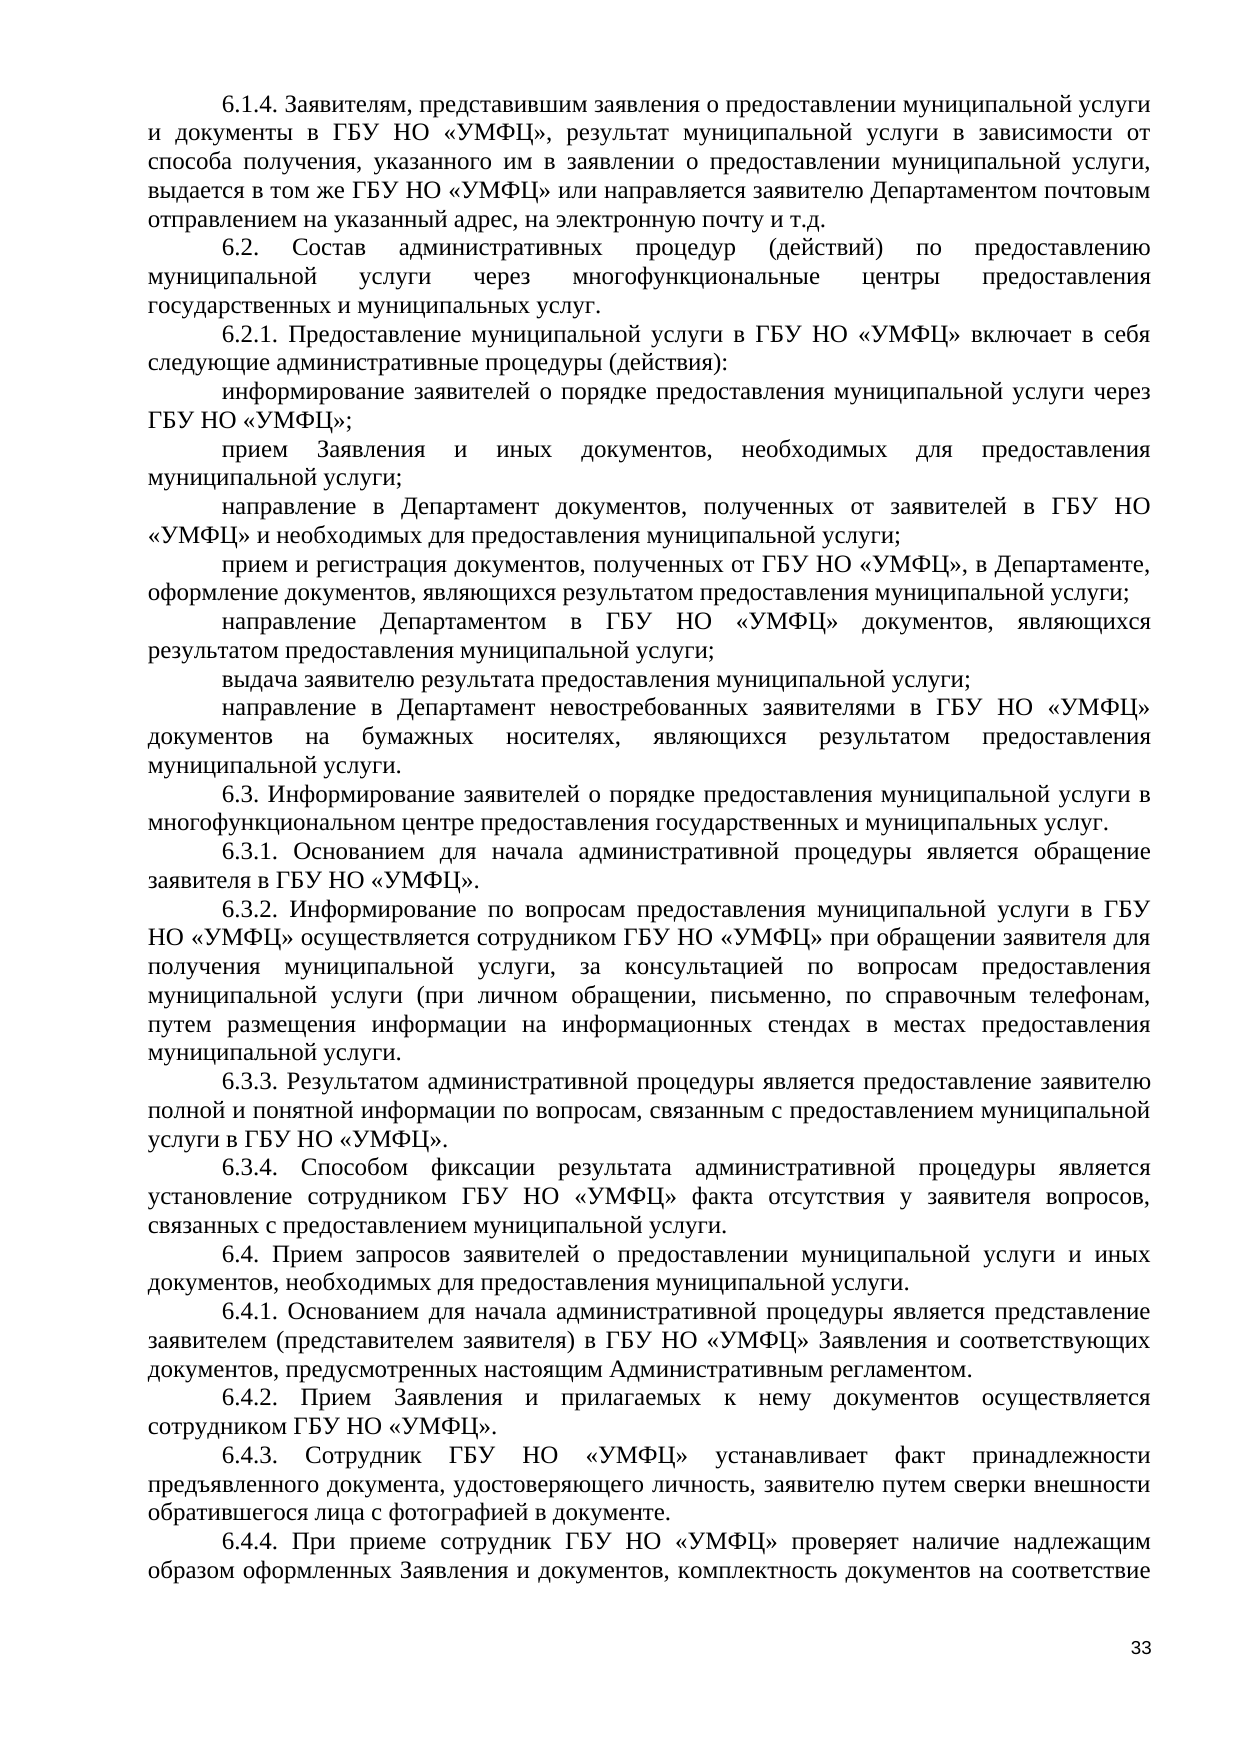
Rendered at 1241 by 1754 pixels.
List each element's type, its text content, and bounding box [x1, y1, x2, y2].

text информирование заявителей о порядке предоставления муниципальной услуги через ГБУ НО «УМФЦ»; [148, 376, 1152, 434]
text 6.4.2. Прием Заявления и прилагаемых к нему документов осуществляется сотрудником ГБУ НО «УМФЦ». [148, 1382, 1152, 1440]
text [148, 1526, 1152, 1584]
text 6.3.3. Результатом административной процедуры является предоставление заявителю полной и понятной информации по вопросам, связанным с предоставлением муниципальной услуги в ГБУ НО «УМФЦ». [148, 1066, 1152, 1152]
text 6.2.1. Предоставление муниципальной услуги в ГБУ НО «УМФЦ» включает в себя следующие административные процедуры (действия): [148, 319, 1152, 376]
text 6.3.1. Основанием для начала административной процедуры является обращение заявителя в ГБУ НО «УМФЦ». [148, 836, 1152, 894]
text 6.4.3. Сотрудник ГБУ НО «УМФЦ» устанавливает факт принадлежности предъявленного документа, удостоверяющего личность, заявителю путем сверки внешности обратившегося лица с фотографией в документе. [148, 1440, 1152, 1526]
text прием Заявления и иных документов, необходимых для предоставления муниципальной услуги; [148, 434, 1152, 491]
text направление в Департамент документов, полученных от заявителей в ГБУ НО «УМФЦ» и необходимых для предоставления муниципальной услуги; [148, 491, 1152, 549]
text 6.3.4. Способом фиксации результата административной процедуры является установление сотрудником ГБУ НО «УМФЦ» факта отсутствия у заявителя вопросов, связанных с предоставлением муниципальной услуги. [148, 1152, 1152, 1239]
text 6.2. Состав административных процедур (действий) по предоставлению муниципальной услуги через многофункциональные центры предоставления государственных и муниципальных услуг. [148, 232, 1152, 319]
text прием и регистрация документов, полученных от ГБУ НО «УМФЦ», в Департаменте, оформление документов, являющихся результатом предоставления муниципальной услуги; [148, 549, 1152, 606]
text выдача заявителю результата предоставления муниципальной услуги; [148, 664, 1152, 692]
text 6.4.1. Основанием для начала административной процедуры является представление заявителем (представителем заявителя) в ГБУ НО «УМФЦ» Заявления и соответствующих документов, предусмотренных настоящим Административным регламентом. [148, 1296, 1152, 1382]
text 6.4. Прием запросов заявителей о предоставлении муниципальной услуги и иных документов, необходимых для предоставления муниципальной услуги. [148, 1239, 1152, 1296]
text 6.3.2. Информирование по вопросам предоставления муниципальной услуги в ГБУ НО «УМФЦ» осуществляется сотрудником ГБУ НО «УМФЦ» при обращении заявителя для получения муниципальной услуги, за консультацией по вопросам предоставления муниципальной услуги (при личном обращении, письменно, по справочным телефонам, путем размещения информации на информационных стендах в местах предоставления муниципальной услуги. [148, 894, 1152, 1066]
text направление в Департамент невостребованных заявителями в ГБУ НО «УМФЦ» документов на бумажных носителях, являющихся результатом предоставления муниципальной услуги. [148, 692, 1152, 779]
text направление Департаментом в ГБУ НО «УМФЦ» документов, являющихся результатом предоставления муниципальной услуги; [148, 606, 1152, 664]
text 6.3. Информирование заявителей о порядке предоставления муниципальной услуги в многофункциональном центре предоставления государственных и муниципальных услуг. [148, 779, 1152, 836]
text 6.1.4. Заявителям, представившим заявления о предоставлении муниципальной услуги и документы в ГБУ НО «УМФЦ», результат муниципальной услуги в зависимости от способа получения, указанного им в заявлении о предоставлении муниципальной услуги, выдается в том же ГБУ НО «УМФЦ» или направляется заявителю Департаментом почтовым отправлением на указанный адрес, на электронную почту и т.д. [148, 89, 1152, 232]
